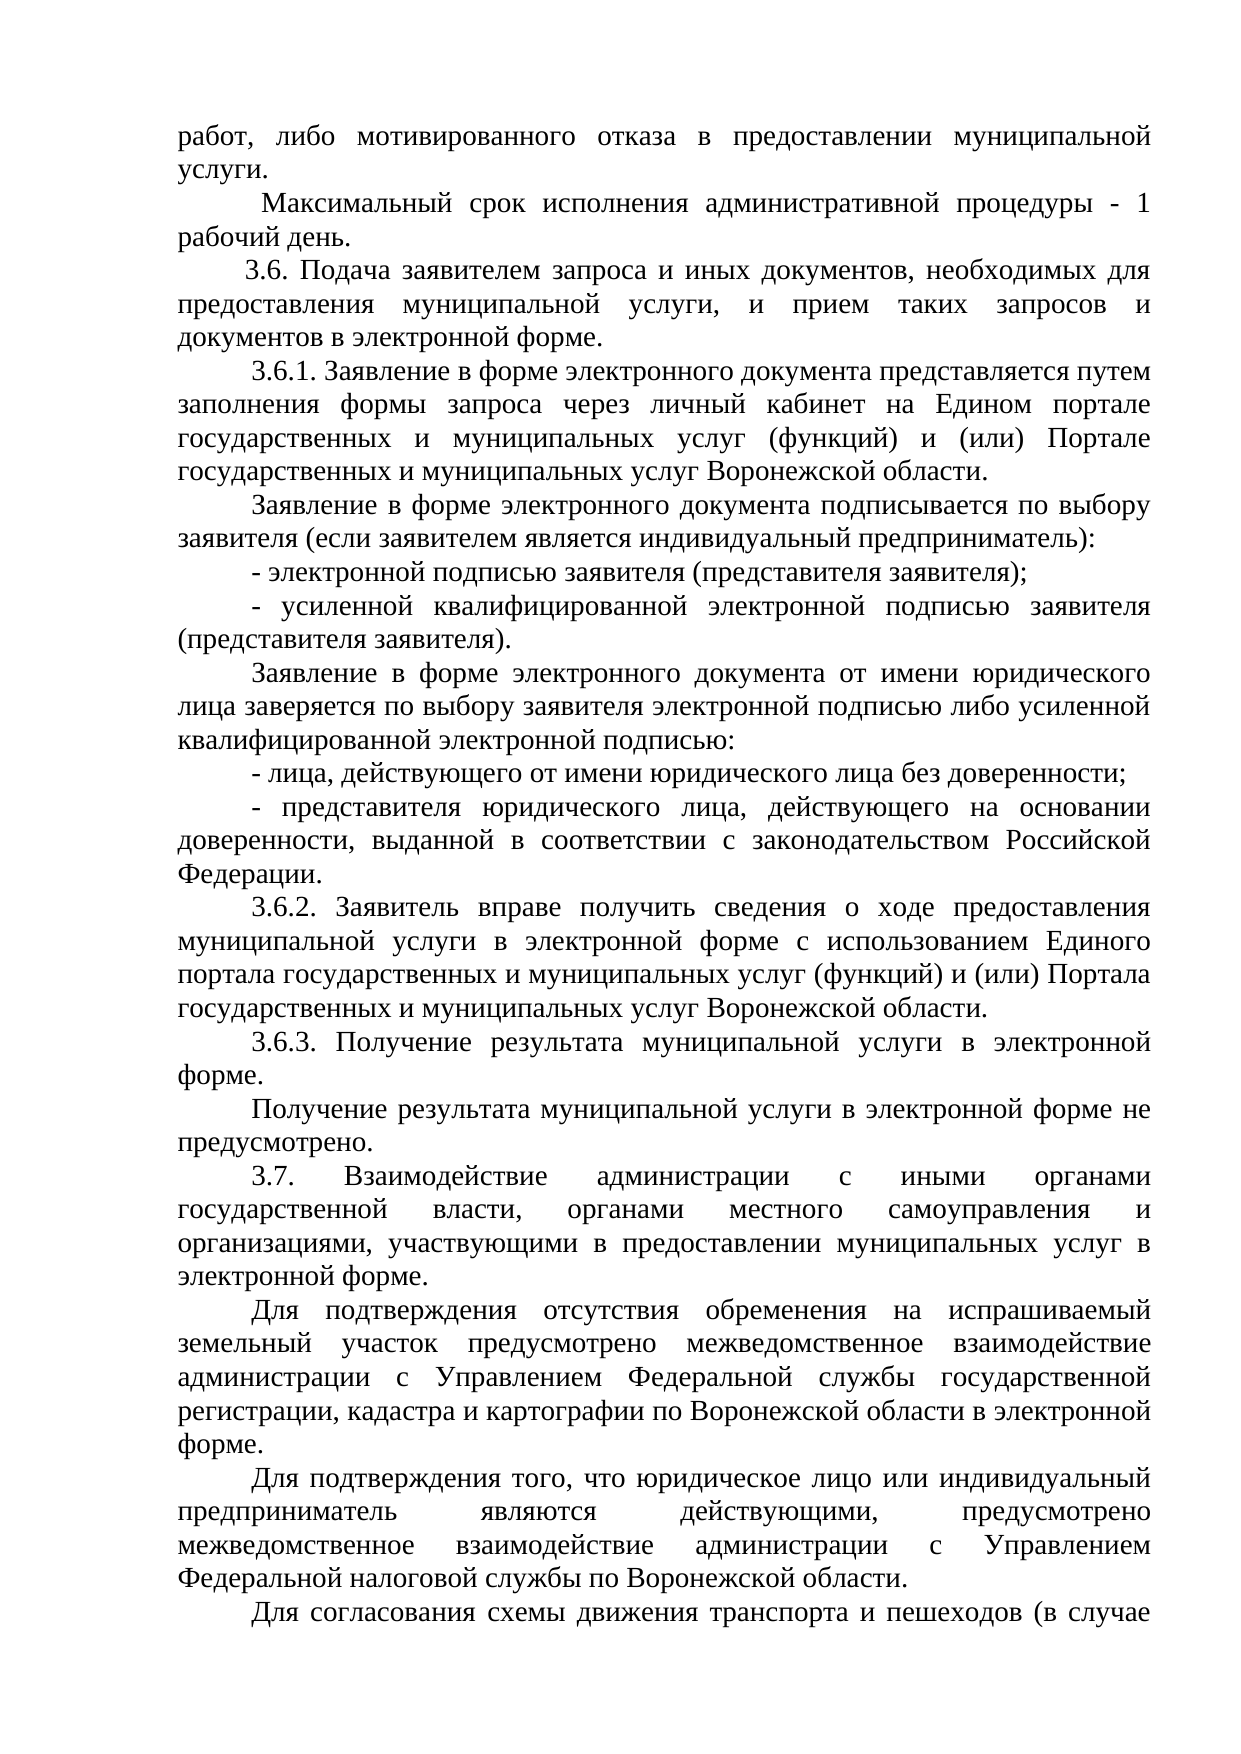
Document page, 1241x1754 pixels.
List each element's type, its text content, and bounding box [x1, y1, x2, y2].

text - электронной подписью заявителя (представителя заявителя); [177, 554, 1152, 588]
text 3.6.1. Заявление в форме электронного документа представляется путем заполнения формы запроса через личный кабинет на Едином портале государственных и муниципальных услуг (функций) и (или) Портале государственных и муниципальных услуг Воронежской области. [177, 353, 1152, 487]
text 3.6.3. Получение результата муниципальной услуги в электронной форме. [177, 1024, 1152, 1091]
text Для подтверждения отсутствия обременения на испрашиваемый земельный участок предусмотрено межведомственное взаимодействие администрации с Управлением Федеральной службы государственной регистрации, кадастра и картографии по Воронежской области в электронной форме. [177, 1292, 1152, 1460]
text Заявление в форме электронного документа от имени юридического лица заверяется по выбору заявителя электронной подписью либо усиленной квалифицированной электронной подписью: [177, 655, 1152, 755]
text Заявление в форме электронного документа подписывается по выбору заявителя (если заявителем является индивидуальный предприниматель): [177, 487, 1152, 554]
text Получение результата муниципальной услуги в электронной форме не предусмотрено. [177, 1091, 1152, 1158]
text Для подтверждения того, что юридическое лицо или индивидуальный предприниматель являются действующими, предусмотрено межведомственное взаимодействие администрации с Управлением Федеральной налоговой службы по Воронежской области. [177, 1460, 1152, 1594]
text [177, 118, 1152, 185]
text - представителя юридического лица, действующего на основании доверенности, выданной в соответствии с законодательством Российской Федерации. [177, 789, 1152, 889]
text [177, 1594, 1152, 1627]
text - усиленной квалифицированной электронной подписью заявителя (представителя заявителя). [177, 588, 1152, 655]
text 3.6.2. Заявитель вправе получить сведения о ходе предоставления муниципальной услуги в электронной форме с использованием Единого портала государственных и муниципальных услуг (функций) и (или) Портала государственных и муниципальных услуг Воронежской области. [177, 889, 1152, 1024]
text - лица, действующего от имени юридического лица без доверенности; [177, 755, 1152, 789]
text 3.6. Подача заявителем запроса и иных документов, необходимых для предоставления муниципальной услуги, и прием таких запросов и документов в электронной форме. [177, 252, 1152, 353]
text 3.7. Взаимодействие администрации с иными органами государственной власти, органами местного самоуправления и организациями, участвующими в предоставлении муниципальных услуг в электронной форме. [177, 1158, 1152, 1292]
text Максимальный срок исполнения административной процедуры - 1 рабочий день. [177, 185, 1152, 252]
